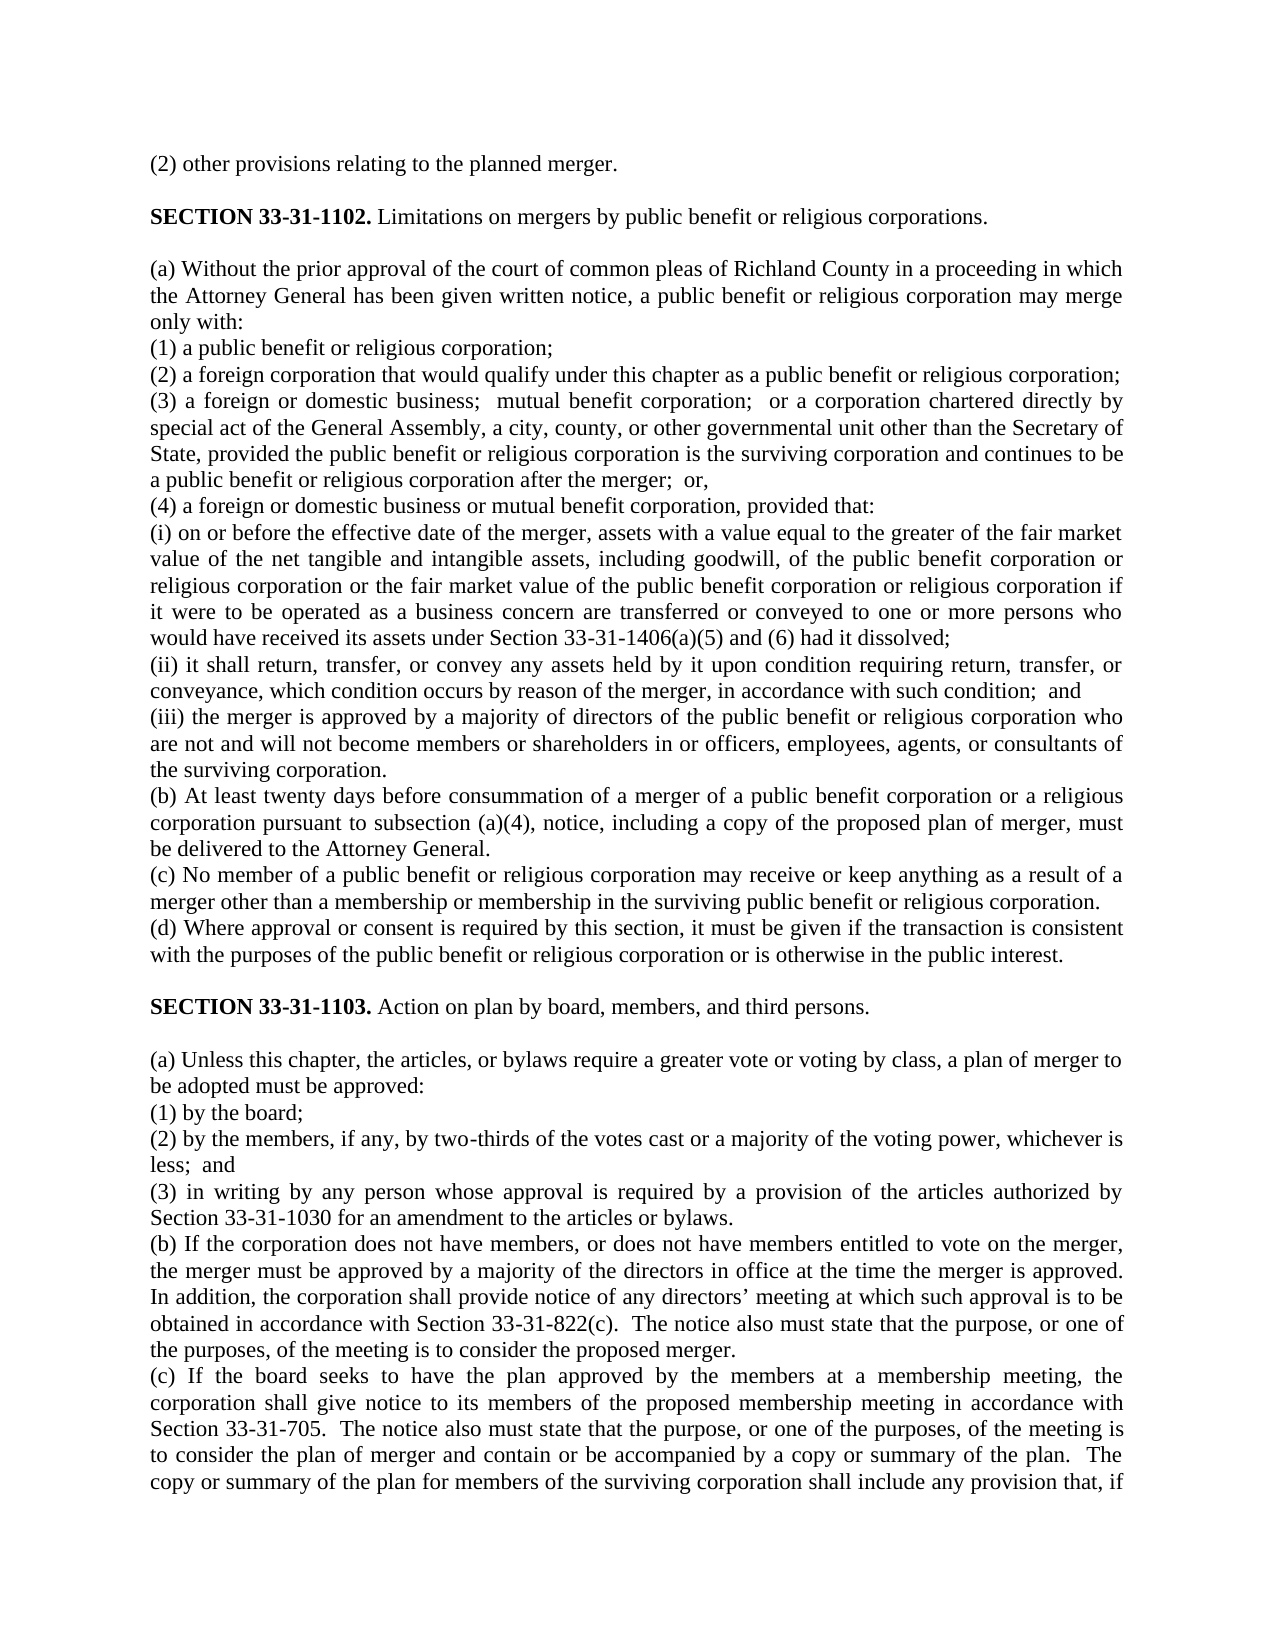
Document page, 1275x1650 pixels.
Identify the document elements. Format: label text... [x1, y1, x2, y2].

text (iii) the merger is approved by a majority of directors of the public benefit or religious corporation who are not and will not become members or shareholders in or officers, employees, agents, or consultants of the surviving corporation. [150, 703, 1125, 782]
text (1) a public benefit or religious corporation; [150, 334, 1125, 361]
text (1) by the board; [150, 1099, 1125, 1125]
text (2) a foreign corporation that would qualify under this chapter as a public benefit or religious corporation; [150, 361, 1125, 387]
text (i) on or before the effective date of the merger, assets with a value equal to the greater of the fair market value of the net tangible and intangible assets, including goodwill, of the public benefit corporation or religious corporation or the fair market value of the public benefit corporation or religious corporation if it were to be operated as a business concern are transferred or conveyed to one or more persons who would have received its assets under Section 33-31-1406(a)(5) and (6) had it dissolved; [150, 519, 1125, 651]
text (b) If the corporation does not have members, or does not have members entitled to vote on the merger, the merger must be approved by a majority of the directors in office at the time the merger is approved. In addition, the corporation shall provide notice of any directors’ meeting at which such approval is to be obtained in accordance with Section 33-31-822(c). The notice also must state that the purpose, or one of the purposes, of the meeting is to consider the proposed merger. [150, 1231, 1125, 1362]
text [150, 1362, 1125, 1494]
text SECTION 33-31-1103. Action on plan by board, members, and third persons. [150, 993, 1125, 1020]
text (a) Without the prior approval of the court of common pleas of Richland County in a proceeding in which the Attorney General has been given written notice, a public benefit or religious corporation may merge only with: [150, 255, 1125, 334]
text (c) No member of a public benefit or religious corporation may receive or keep anything as a result of a merger other than a membership or membership in the surviving public benefit or religious corporation. [150, 862, 1125, 914]
text SECTION 33-31-1102. Limitations on mergers by public benefit or religious corporations. [150, 203, 1125, 229]
text (a) Unless this chapter, the articles, or bylaws require a greater vote or voting by class, a plan of merger to be adopted must be approved: [150, 1046, 1125, 1099]
text (2) other provisions relating to the planned merger. [150, 150, 1125, 176]
text (2) by the members, if any, by two-thirds of the votes cast or a majority of the voting power, whichever is less; and [150, 1125, 1125, 1178]
text (3) a foreign or domestic business; mutual benefit corporation; or a corporation chartered directly by special act of the General Assembly, a city, county, or other governmental unit other than the Secretary of State, provided the public benefit or religious corporation is the surviving corporation and continues to be a public benefit or religious corporation after the merger; or, [150, 387, 1125, 493]
text (3) in writing by any person whose approval is required by a provision of the articles authorized by Section 33-31-1030 for an amendment to the articles or bylaws. [150, 1178, 1125, 1231]
text (ii) it shall return, transfer, or convey any assets held by it upon condition requiring return, transfer, or conveyance, which condition occurs by reason of the merger, in accordance with such condition; and [150, 651, 1125, 703]
text (d) Where approval or consent is required by this section, it must be given if the transaction is consistent with the purposes of the public benefit or religious corporation or is otherwise in the public interest. [150, 914, 1125, 967]
text (4) a foreign or domestic business or mutual benefit corporation, provided that: [150, 493, 1125, 519]
text (b) At least twenty days before consummation of a merger of a public benefit corporation or a religious corporation pursuant to subsection (a)(4), notice, including a copy of the proposed plan of merger, must be delivered to the Attorney General. [150, 782, 1125, 862]
